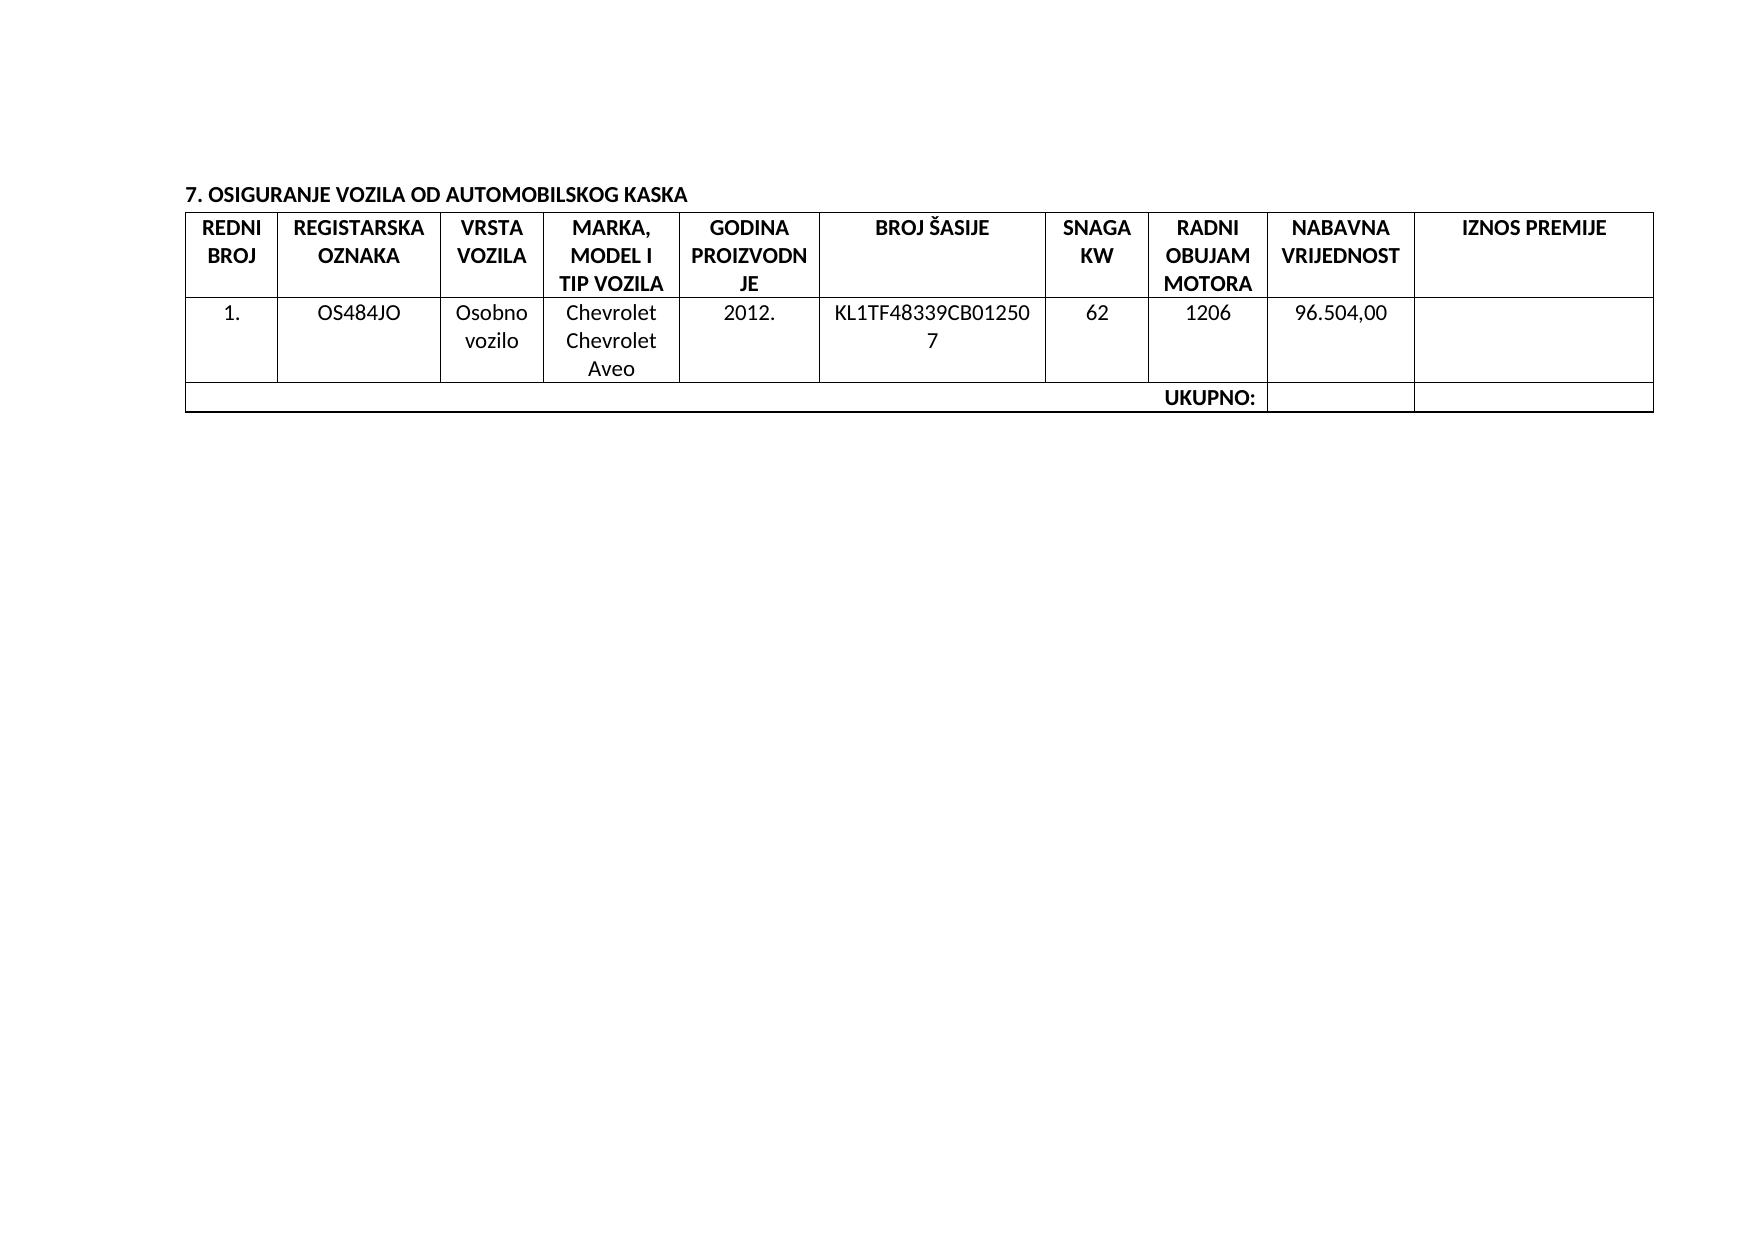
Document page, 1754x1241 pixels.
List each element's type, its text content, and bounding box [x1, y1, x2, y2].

table_cell 2012. [680, 298, 819, 382]
table_header NABAVNA VRIJEDNOST [1268, 213, 1414, 297]
table_cell Chevrolet Chevrolet Aveo [544, 298, 679, 382]
table_cell KL1TF48339CB012507 [820, 298, 1045, 382]
table_header VRSTA VOZILA [441, 213, 543, 297]
table_header REDNI BROJ [186, 213, 277, 297]
table_cell 62 [1046, 298, 1148, 382]
table_cell UKUPNO: [186, 383, 1267, 411]
table_cell [1415, 383, 1653, 411]
table_cell Osobno vozilo [441, 298, 543, 382]
table_cell 1206 [1149, 298, 1267, 382]
table_header IZNOS PREMIJE [1415, 213, 1653, 297]
table_cell [1415, 298, 1653, 382]
table_header MARKA, MODEL I TIP VOZILA [544, 213, 679, 297]
table_cell 1. [186, 298, 277, 382]
table_cell OS484JO [278, 298, 440, 382]
table_header RADNI OBUJAM MOTORA [1149, 213, 1267, 297]
table_header BROJ ŠASIJE [820, 213, 1045, 297]
table_cell 96.504,00 [1268, 298, 1414, 382]
table_header REGISTARSKA OZNAKA [278, 213, 440, 297]
table_header SNAGA KW [1046, 213, 1148, 297]
table_cell [1268, 383, 1414, 411]
list 7. OSIGURANJE VOZILA OD AUTOMOBILSKOG KASKA [185, 180, 1606, 208]
table_header GODINA PROIZVODNJE [680, 213, 819, 297]
